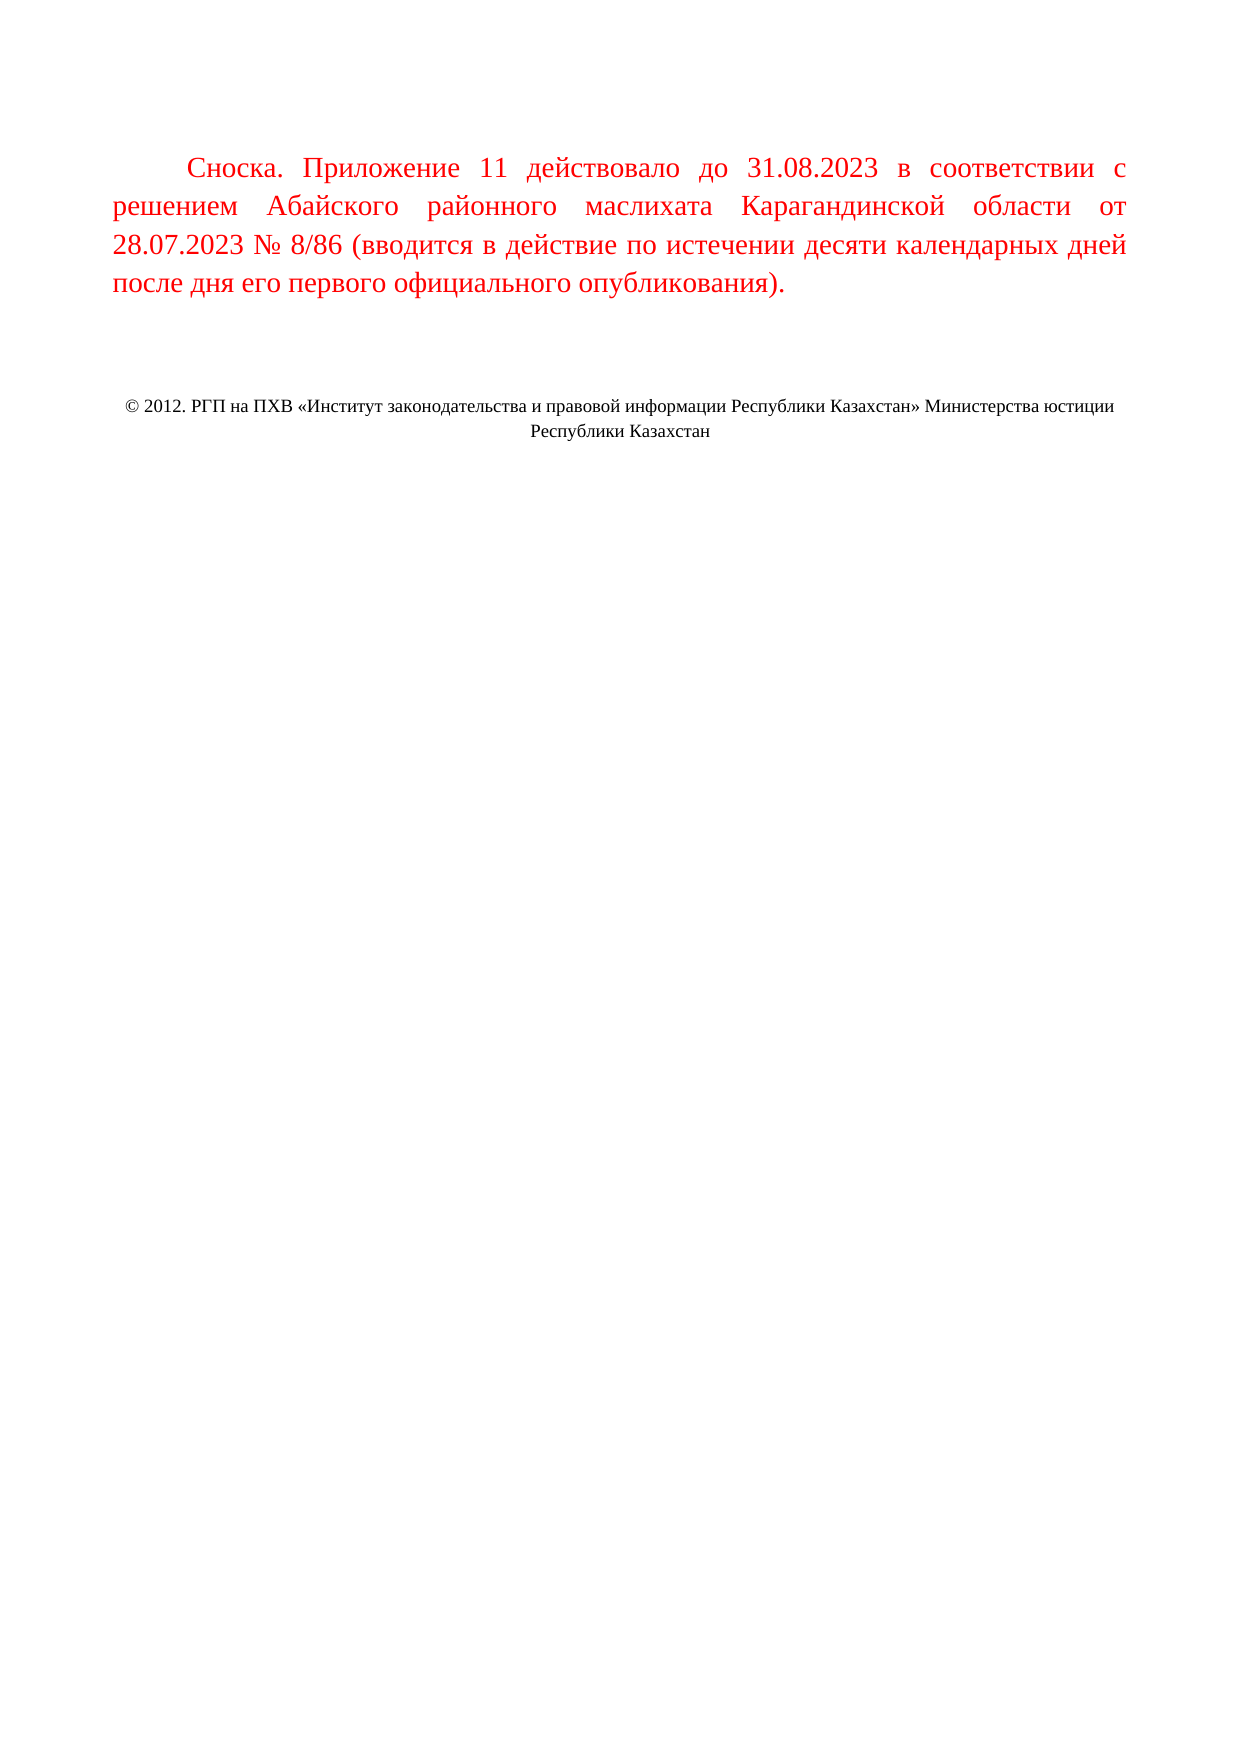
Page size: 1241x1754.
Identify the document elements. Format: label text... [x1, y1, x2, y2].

text Сноска. Приложение 11 действовало до 31.08.2023 в соответствии с решением Абайского районного маслихата Карагандинской области от 28.07.2023 № 8/86 (вводится в действие по истечении десяти календарных дней после дня его первого официального опубликования). [112, 150, 1128, 299]
text © 2012. РГП на ПХВ «Институт законодательства и правовой информации Республики Казахстан» Министерства юстиции Республики Казахстан [112, 395, 1128, 441]
